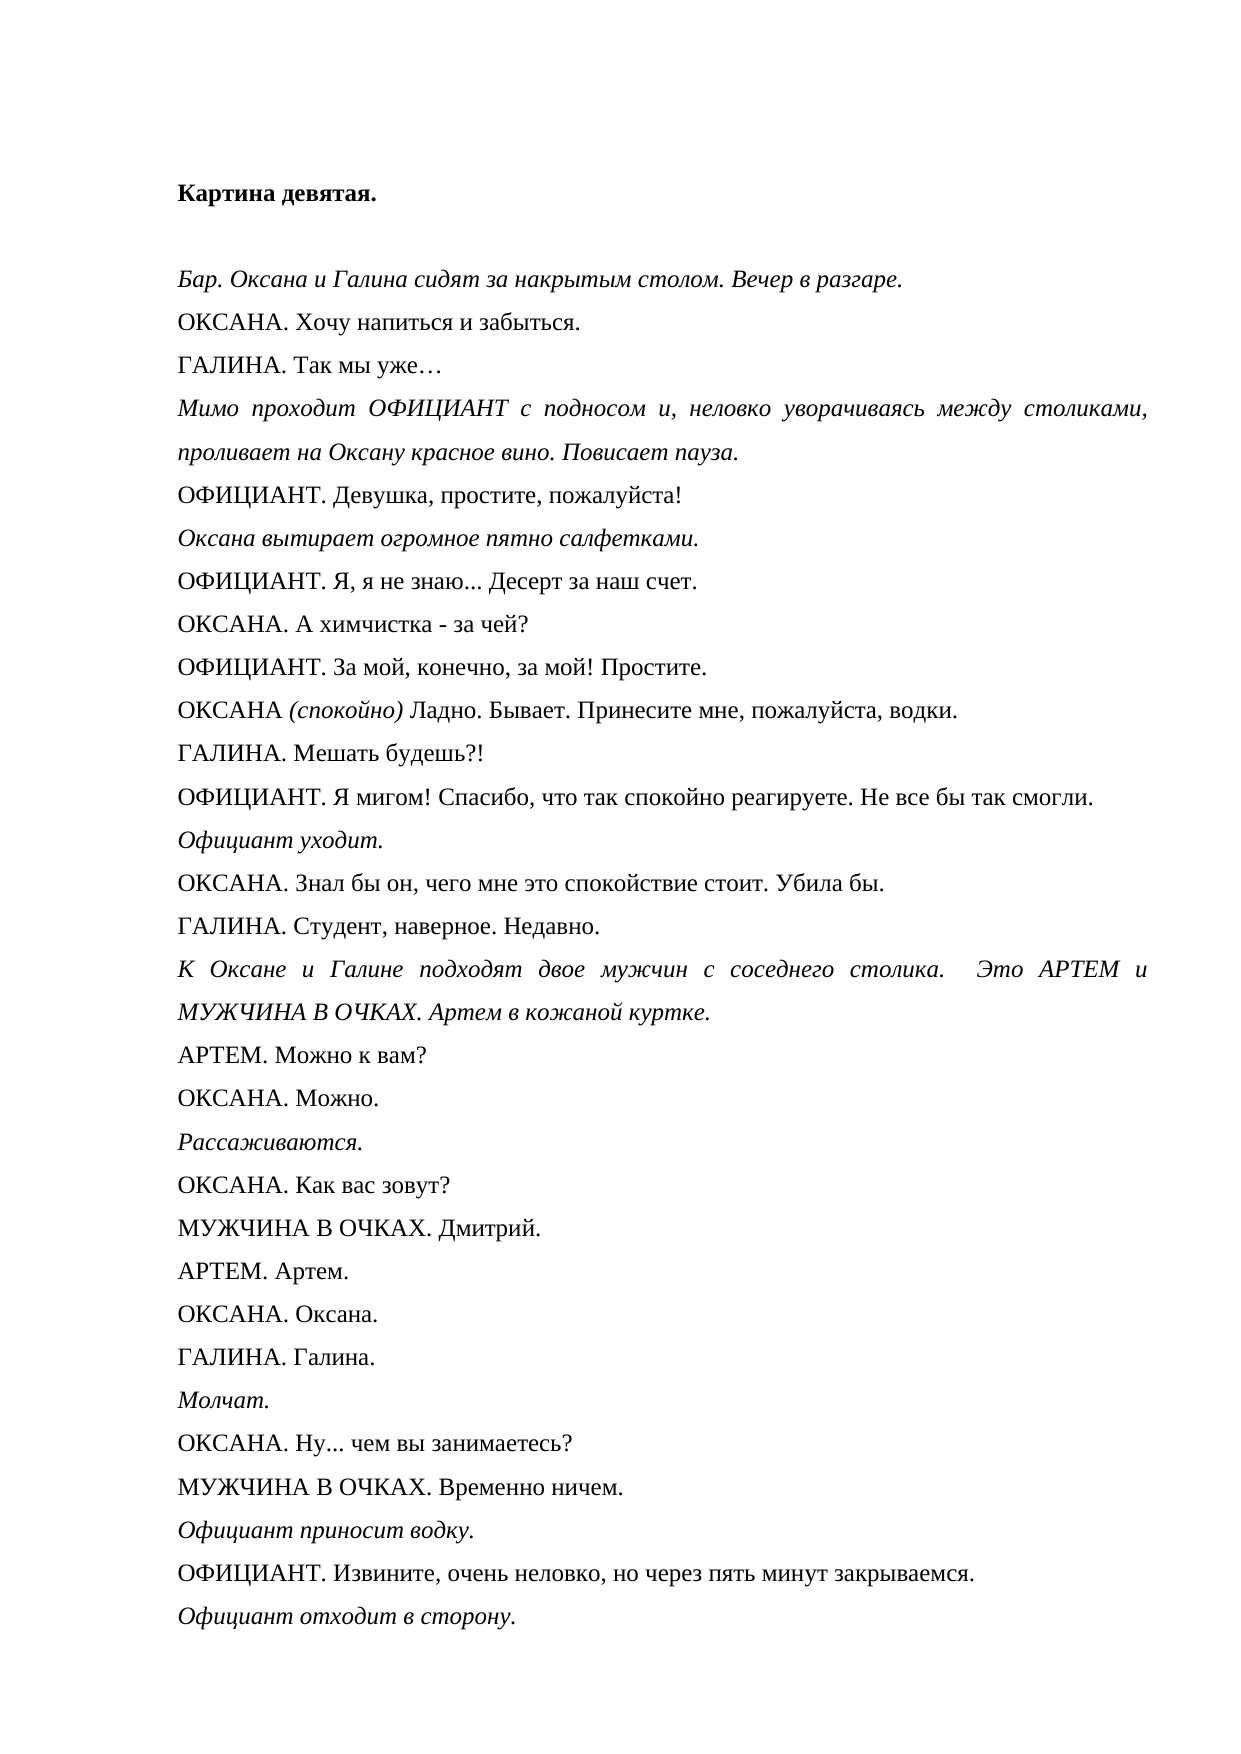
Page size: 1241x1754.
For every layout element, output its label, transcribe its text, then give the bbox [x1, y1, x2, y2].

text ГАЛИНА. Так мы уже… [177, 350, 1152, 379]
text Оксана вытирает огромное пятно салфетками. [177, 523, 1152, 552]
text ОКСАНА. Как вас зовут? [177, 1170, 1152, 1198]
text ОКСАНА (спокойно) Ладно. Бывает. Принесите мне, пожалуйста, водки. [177, 695, 1152, 724]
text МУЖЧИНА В ОЧКАХ. Дмитрий. [177, 1213, 1152, 1242]
text К Оксане и Галине подходят двое мужчин с соседнего столика. Это АРТЕМ и МУЖЧИНА В ОЧКАХ. Артем в кожаной куртке. [177, 954, 1152, 1026]
text Молчат. [177, 1385, 1152, 1414]
text ОКСАНА. Оксана. [177, 1299, 1152, 1328]
text Картина девятая. [177, 178, 1152, 207]
text ОФИЦИАНТ. За мой, конечно, за мой! Простите. [177, 652, 1152, 681]
text Мимо проходит ОФИЦИАНТ с подносом и, неловко уворачиваясь между столиками, проливает на Оксану красное вино. Повисает пауза. [177, 393, 1152, 465]
text АРТЕМ. Можно к вам? [177, 1040, 1152, 1069]
text МУЖЧИНА В ОЧКАХ. Временно ничем. [177, 1472, 1152, 1500]
text Бар. Оксана и Галина сидят за накрытым столом. Вечер в разгаре. [177, 264, 1152, 293]
text ГАЛИНА. Галина. [177, 1342, 1152, 1371]
text ОФИЦИАНТ. Извините, очень неловко, но через пять минут закрываемся. [177, 1558, 1152, 1587]
text Рассаживаются. [177, 1127, 1152, 1155]
text Официант уходит. [177, 825, 1152, 853]
text ОФИЦИАНТ. Я, я не знаю... Десерт за наш счет. [177, 566, 1152, 595]
text Официант приносит водку. [177, 1515, 1152, 1543]
text ГАЛИНА. Студент, наверное. Недавно. [177, 911, 1152, 940]
text ГАЛИНА. Мешать будешь?! [177, 738, 1152, 767]
text Официант отходит в сторону. [177, 1601, 1152, 1630]
text ОКСАНА. Ну... чем вы занимаетесь? [177, 1428, 1152, 1457]
text ОКСАНА. Можно. [177, 1083, 1152, 1112]
text АРТЕМ. Артем. [177, 1256, 1152, 1285]
text ОКСАНА. Знал бы он, чего мне это спокойствие стоит. Убила бы. [177, 868, 1152, 897]
text ОКСАНА. Хочу напиться и забыться. [177, 307, 1152, 336]
text ОКСАНА. А химчистка - за чей? [177, 609, 1152, 638]
text ОФИЦИАНТ. Я мигом! Спасибо, что так спокойно реагируете. Не все бы так смогли. [177, 782, 1152, 810]
text ОФИЦИАНТ. Девушка, простите, пожалуйста! [177, 480, 1152, 508]
